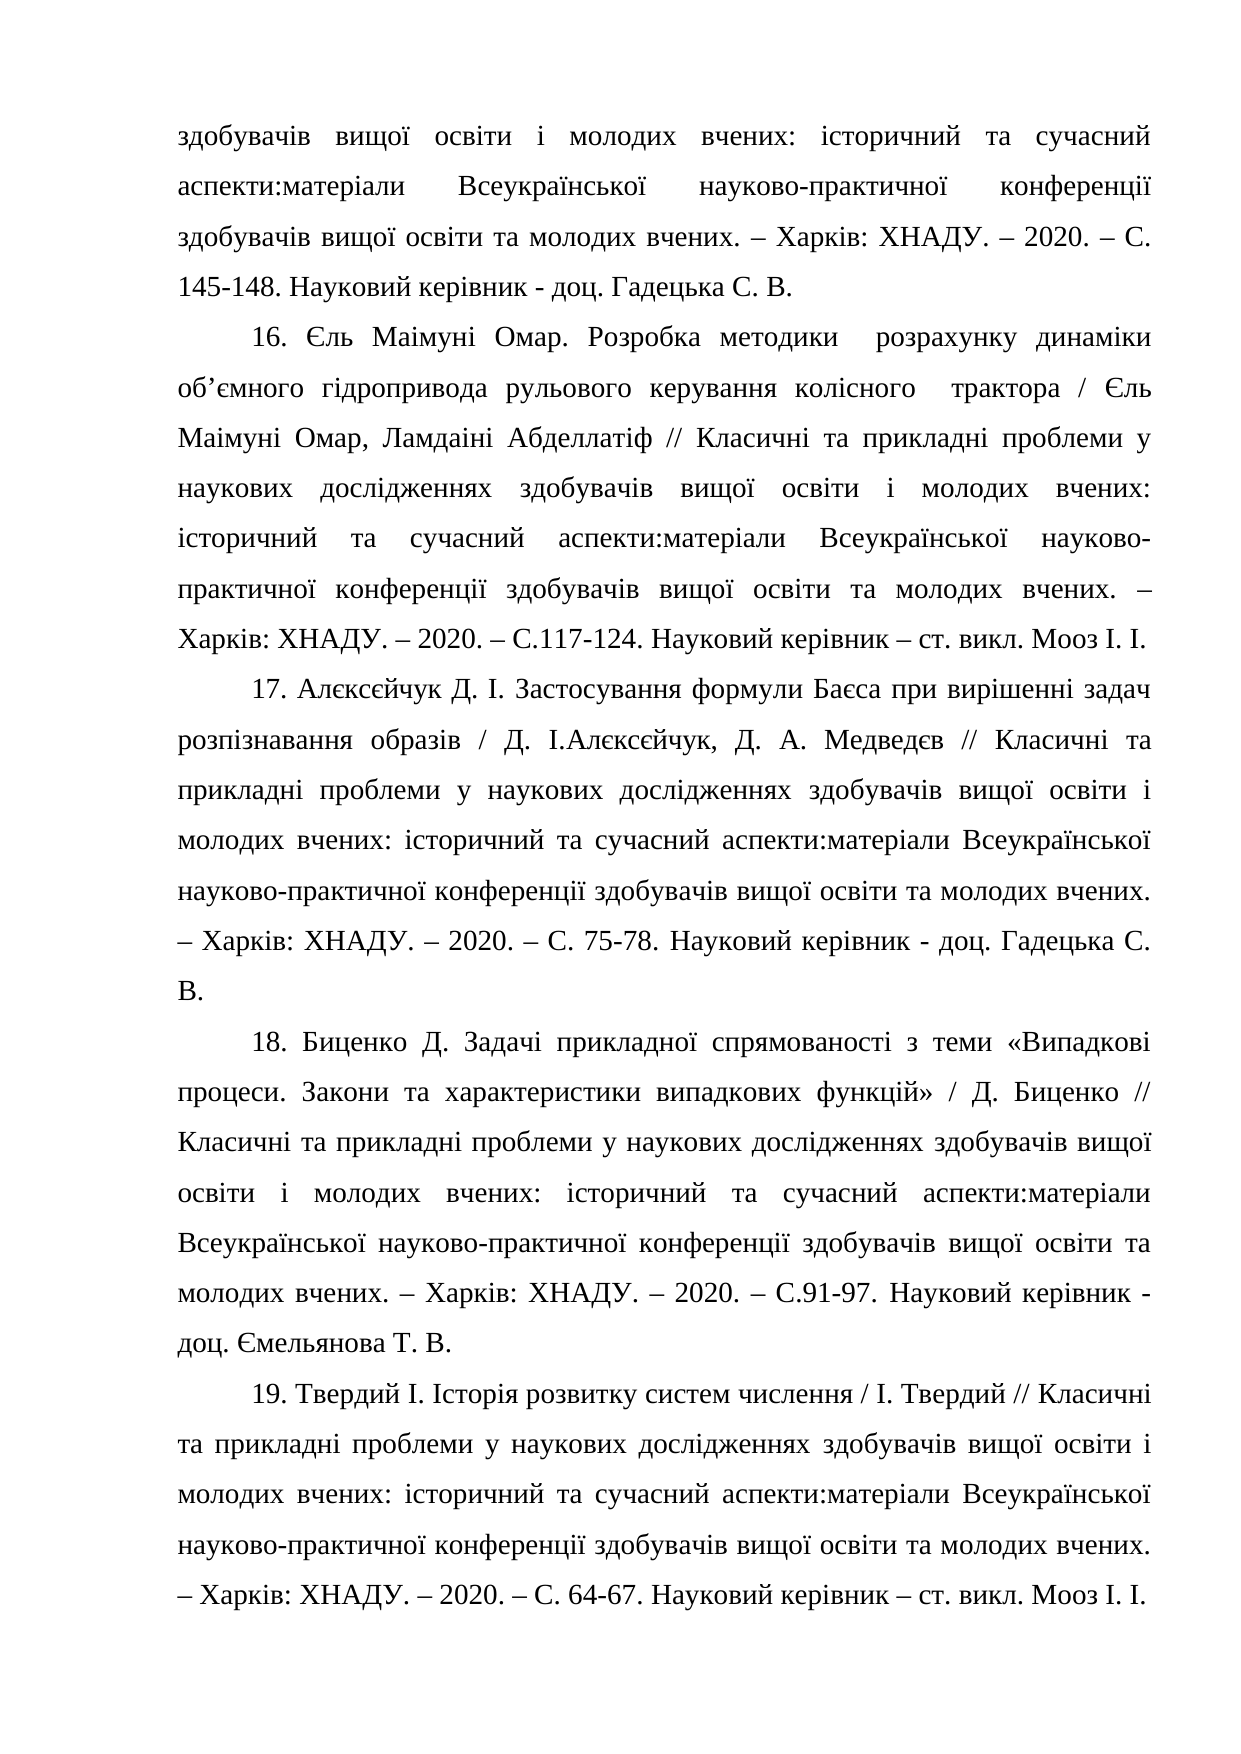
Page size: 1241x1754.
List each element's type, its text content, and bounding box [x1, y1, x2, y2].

text 16. Єль Маімунi Омар. Розробка методики розрахунку динаміки об’ємного гідропривода рульового керування колісного трактора / Єль Маімунi Омар, Ламдаiнi Абделлатiф // Класичні та прикладні проблеми у наукових дослідженнях здобувачів вищої освіти і молодих вчених: історичний та сучасний аспекти:матеріали Всеукраїнської науково-практичної конференції здобувачів вищої освіти та молодих вчених. – Харків: ХНАДУ. – 2020. – С.117-124. Науковий керівник – ст. викл. Мооз І. І. [177, 319, 1152, 655]
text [177, 118, 1152, 303]
text 17. Алєксєйчук Д. І. Застосування формули Баєса при вирішенні задач розпізнавання образів / Д. І.Алєксєйчук, Д. А. Медведєв // Класичні та прикладні проблеми у наукових дослідженнях здобувачів вищої освіти і молодих вчених: історичний та сучасний аспекти:матеріали Всеукраїнської науково-практичної конференції здобувачів вищої освіти та молодих вчених. – Харків: ХНАДУ. – 2020. – С. 75-78. Науковий керівник - доц. Гадецька С. В. [177, 672, 1152, 1007]
text 19. Твердий I. Iсторiя розвитку систем числення / І. Твердий // Класичні та прикладні проблеми у наукових дослідженнях здобувачів вищої освіти і молодих вчених: історичний та сучасний аспекти:матеріали Всеукраїнської науково-практичної конференції здобувачів вищої освіти та молодих вчених. – Харків: ХНАДУ. – 2020. – С. 64-67. Науковий керівник – ст. викл. Мооз І. І. [177, 1376, 1152, 1611]
text 18. Биценко Д. Задачі прикладної спрямованості з теми «Випадкові процеси. Закони та характеристики випадкових функцій» / Д. Биценко // Класичні та прикладні проблеми у наукових дослідженнях здобувачів вищої освіти і молодих вчених: історичний та сучасний аспекти:матеріали Всеукраїнської науково-практичної конференції здобувачів вищої освіти та молодих вчених. – Харків: ХНАДУ. – 2020. – С.91-97. Науковий керівник - доц. Ємельянова Т. В. [177, 1024, 1152, 1359]
